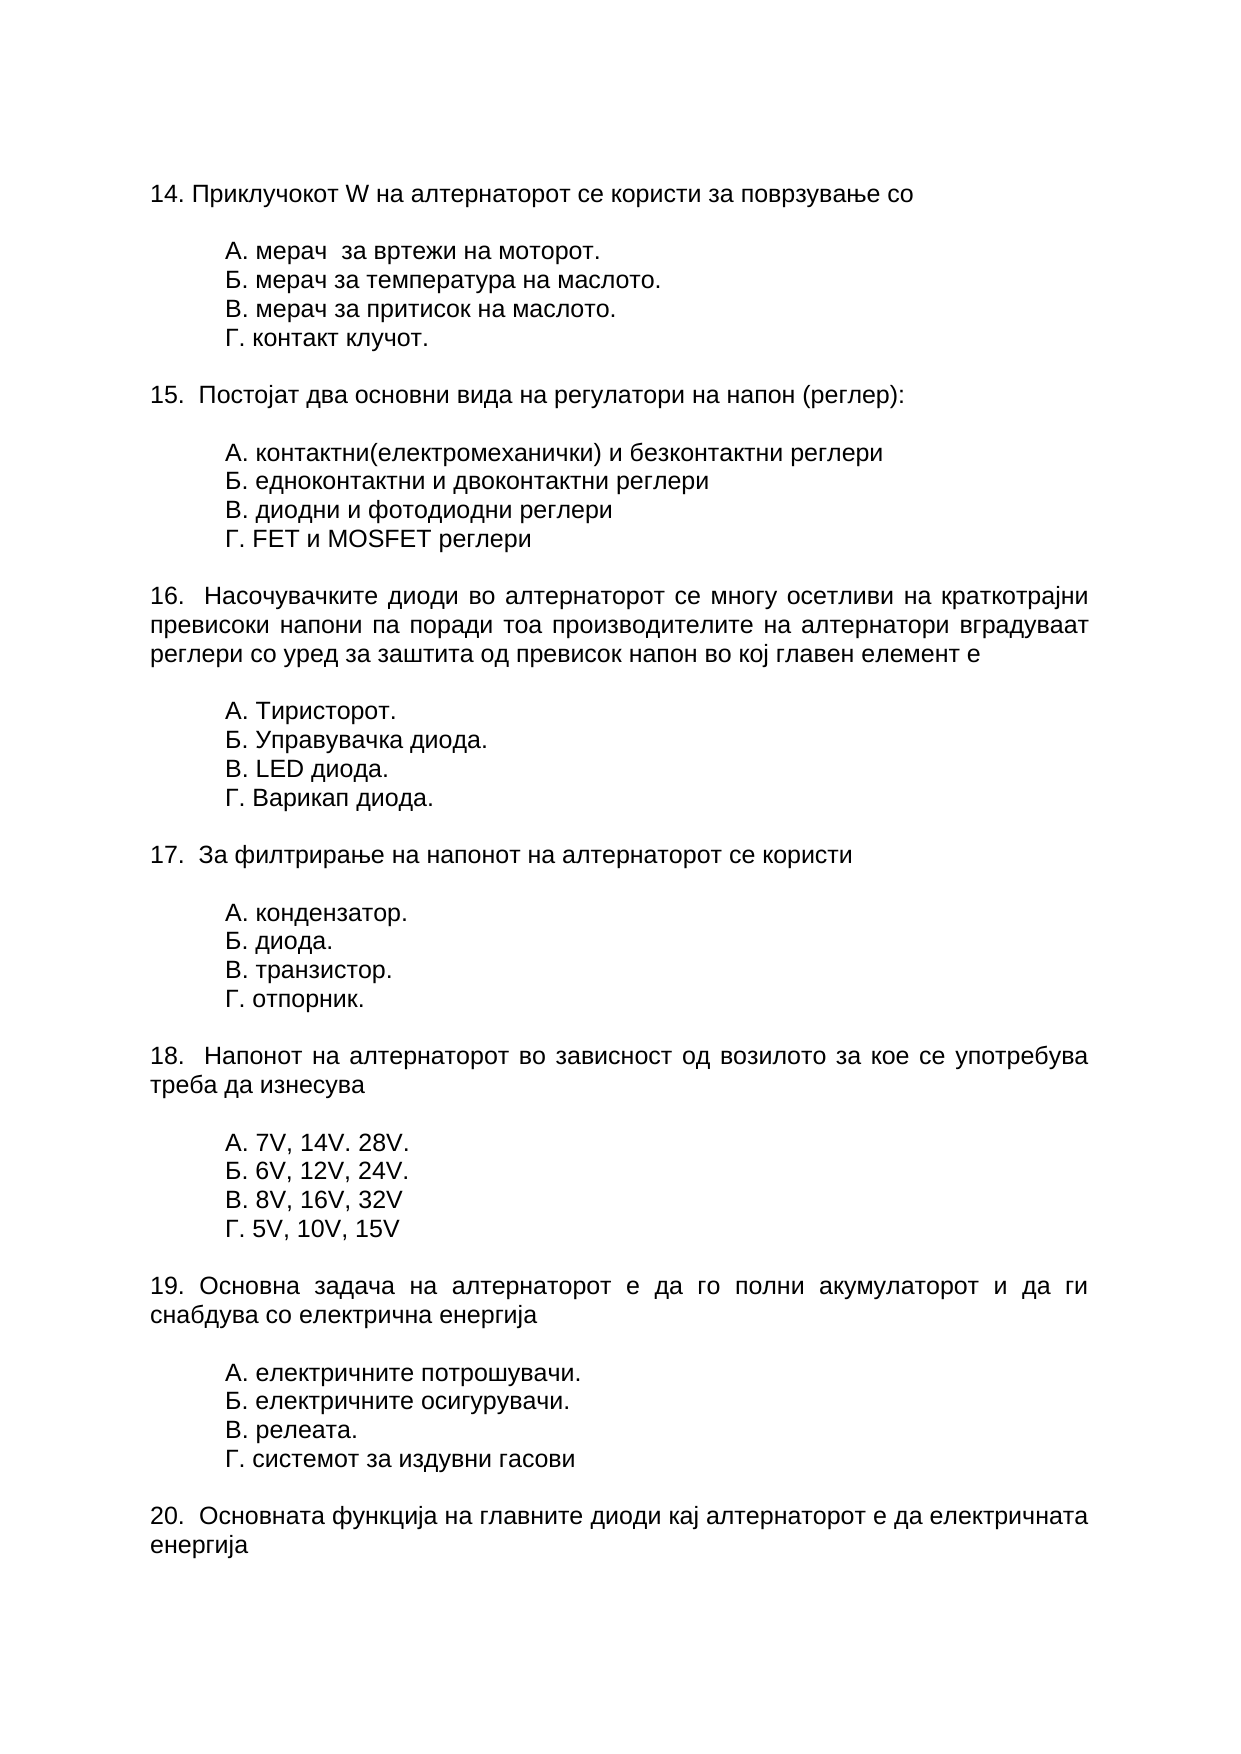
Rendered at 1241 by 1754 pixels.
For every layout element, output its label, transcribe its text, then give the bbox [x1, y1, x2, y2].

text В. мерач за притисок на маслото. [150, 294, 1090, 322]
text Б. 6V, 12V, 24V. [150, 1156, 1090, 1185]
text А. кондензатор. [150, 897, 1090, 926]
text В. 8V, 16V, 32V [150, 1185, 1090, 1214]
text А. мерач за вртежи на моторот. [150, 236, 1090, 265]
text 15. Постојат два основни вида на регулатори на напон (реглер): [150, 380, 1090, 409]
text Б. мерач за температура на маслото. [150, 265, 1090, 294]
text В. транзистор. [150, 955, 1090, 984]
text В. диодни и фотодиодни реглери [150, 495, 1090, 524]
text Б. електричните осигурувачи. [150, 1386, 1090, 1415]
text В. LED диода. [150, 754, 1090, 782]
text 19. Основна задача на алтернаторот е да го полни акумулаторот и да ги снабдува со електрична енергија [150, 1271, 1090, 1329]
text 16. Насочувачките диоди во алтернаторот се многу осетливи на краткотрајни превисоки напони па поради тоа производителите на алтернатори вградуваат реглери со уред за заштита од превисок напон во кој главен елемент е [150, 581, 1090, 667]
text Г. FET и MOSFET реглери [150, 524, 1090, 552]
text Б. едноконтактни и двоконтактни реглери [150, 466, 1090, 495]
text Г. системот за издувни гасови [150, 1444, 1090, 1472]
text Б. Управувачка диода. [150, 725, 1090, 754]
text В. релеата. [150, 1415, 1090, 1444]
text А. контактни(електромеханички) и безконтактни реглери [150, 437, 1090, 466]
text 18. Напонот на алтернаторот во зависност од возилото за кое се употребува треба да изнесува [150, 1041, 1090, 1099]
text Г. 5V, 10V, 15V [150, 1214, 1090, 1242]
text 14. Приклучокот W на алтернаторот се користи за поврзување со [150, 179, 1090, 207]
text А. 7V, 14V. 28V. [150, 1127, 1090, 1156]
text А. електричните потрошувачи. [150, 1357, 1090, 1386]
text Б. диода. [150, 926, 1090, 955]
text А. Тиристорот. [150, 696, 1090, 725]
text Г. отпорник. [150, 984, 1090, 1012]
text Г. Варикап диода. [150, 782, 1090, 811]
text 20. Основната функција на главните диоди кај алтернаторот е да електричната енергија [150, 1501, 1090, 1559]
text Г. контакт клучот. [150, 322, 1090, 351]
text 17. За филтрирање на напонот на алтернаторот се користи [150, 840, 1090, 869]
